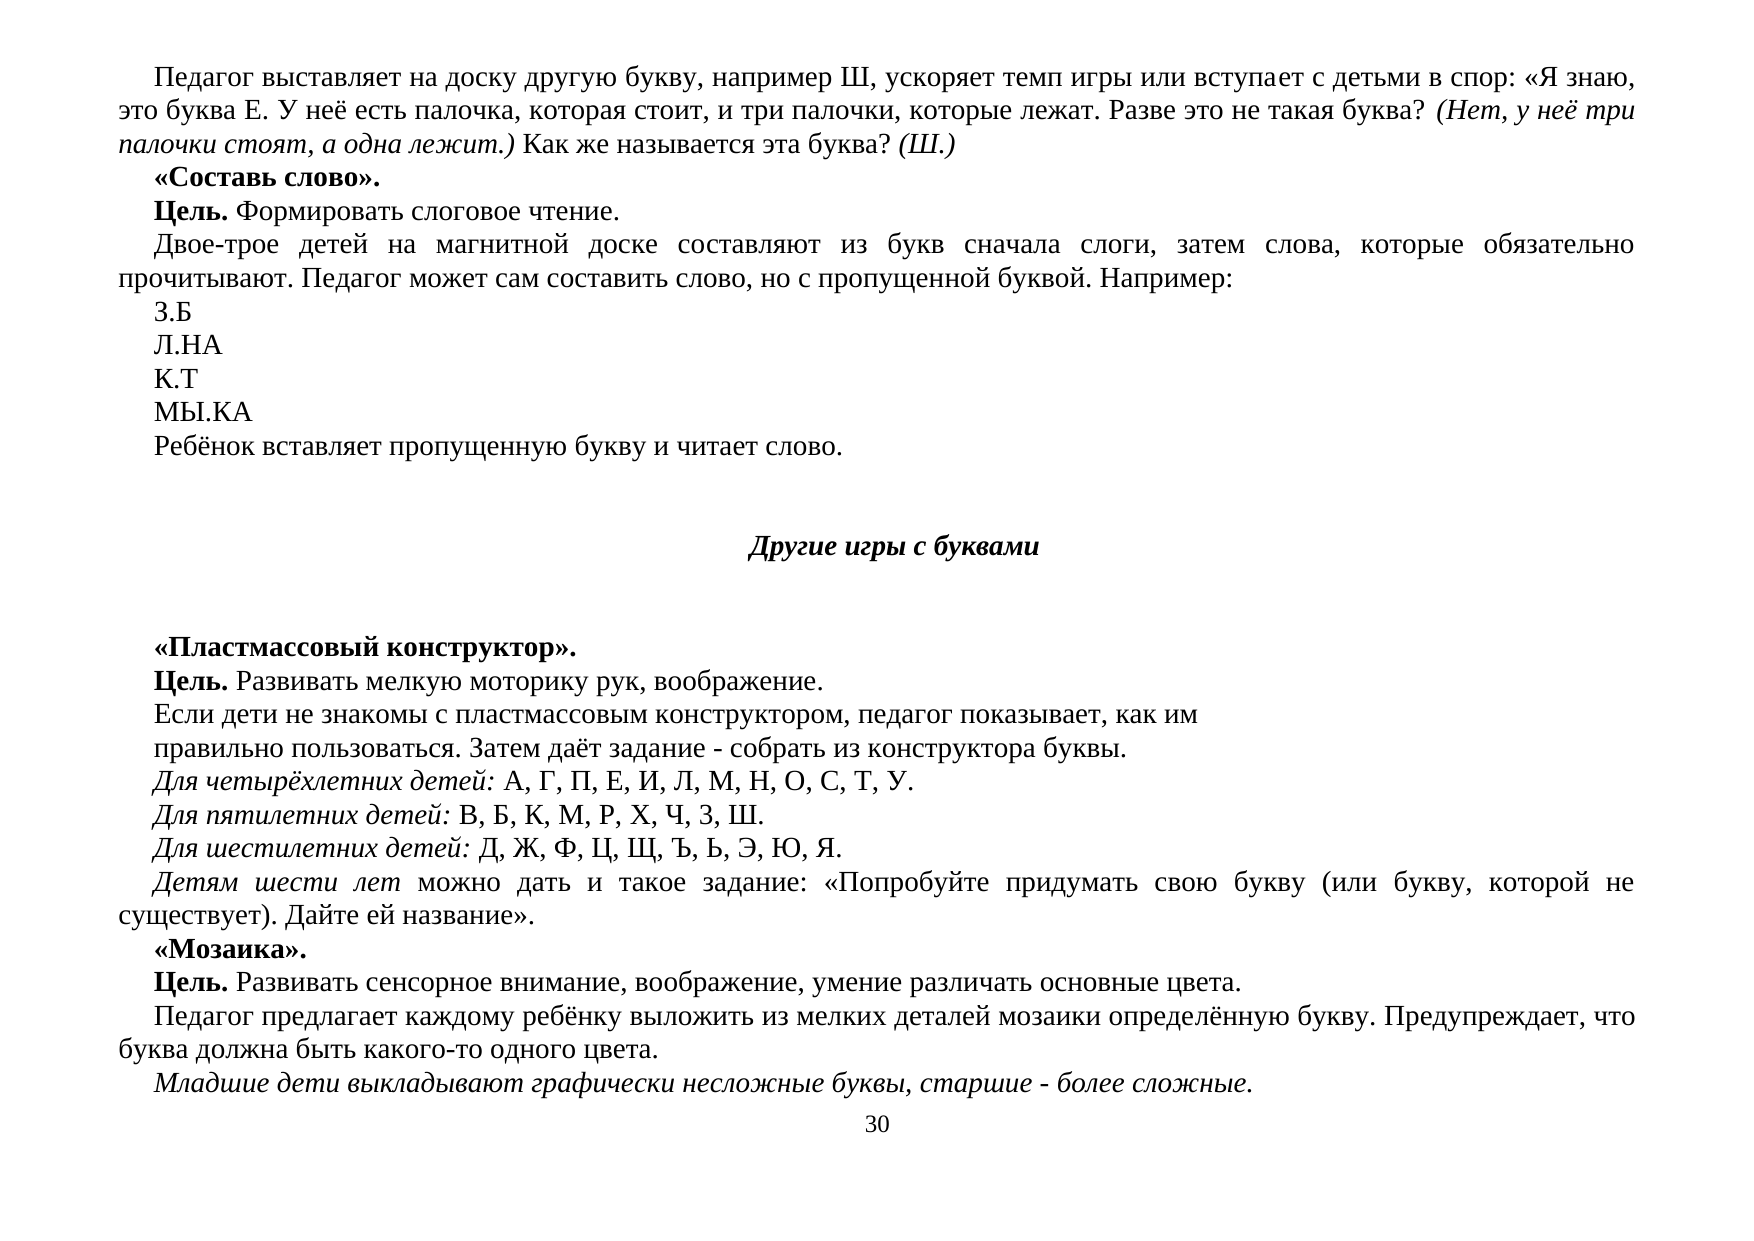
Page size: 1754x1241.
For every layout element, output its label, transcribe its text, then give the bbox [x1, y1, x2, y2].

text правильно пользоваться. Затем даёт задание - собрать из конструктора буквы. [118, 730, 1636, 763]
text Двое-трое детей на магнитной доске составляют из букв сначала слоги, затем слова, которые обязательно прочитывают. Педагог может сам составить слово, но с пропущенной буквой. Например: [118, 227, 1636, 294]
text «Мозаика». [118, 931, 1636, 964]
text Младшие дети выкладывают графически несложные буквы, старшие - более сложные. [118, 1065, 1636, 1099]
text «Составь слово». [118, 159, 1636, 193]
text МЫ.КА [118, 394, 1636, 428]
text Цель. Развивать сенсорное внимание, воображение, умение различать основные цвета. [118, 964, 1636, 998]
text К.Т [118, 361, 1636, 394]
text Для пятилетних детей: В, Б, К, М, Р, X, Ч, 3, Ш. [118, 797, 1636, 830]
text Л.НА [118, 327, 1636, 361]
text Ребёнок вставляет пропущенную букву и читает слово. [118, 428, 1636, 461]
text Для четырёхлетних детей: А, Г, П, Е, И, Л, М, Н, О, С, Т, У. [118, 763, 1636, 797]
text Педагог выставляет на доску другую букву, например Ш, ускоряет темп игры или вступает с детьми в спор: «Я знаю, это буква Е. У неё есть палочка, которая стоит, и три палочки, которые лежат. Разве это не такая буква? (Нет, у неё три палочки стоят, а одна лежит.) Как же называется эта буква? (Ш.) [118, 59, 1636, 159]
text Цель. Формировать слоговое чтение. [118, 193, 1636, 227]
text Для шестилетних детей: Д, Ж, Ф, Ц, Щ, Ъ, Ь, Э, Ю, Я. [118, 830, 1636, 864]
text Цель. Развивать мелкую моторику рук, воображение. [118, 663, 1636, 696]
text Педагог предлагает каждому ребёнку выложить из мелких деталей мозаики определённую букву. Предупреждает, что буква должна быть какого-то одного цвета. [118, 998, 1636, 1065]
text Другие игры с буквами [118, 528, 1636, 562]
text Детям шести лет можно дать и такое задание: «Попробуйте придумать свою букву (или букву, которой не существует). Дайте ей название». [118, 864, 1636, 931]
text Если дети не знакомы с пластмассовым конструктором, педагог показывает, как им [118, 696, 1636, 730]
text З.Б [118, 294, 1636, 327]
text «Пластмассовый конструктор». [118, 629, 1636, 663]
